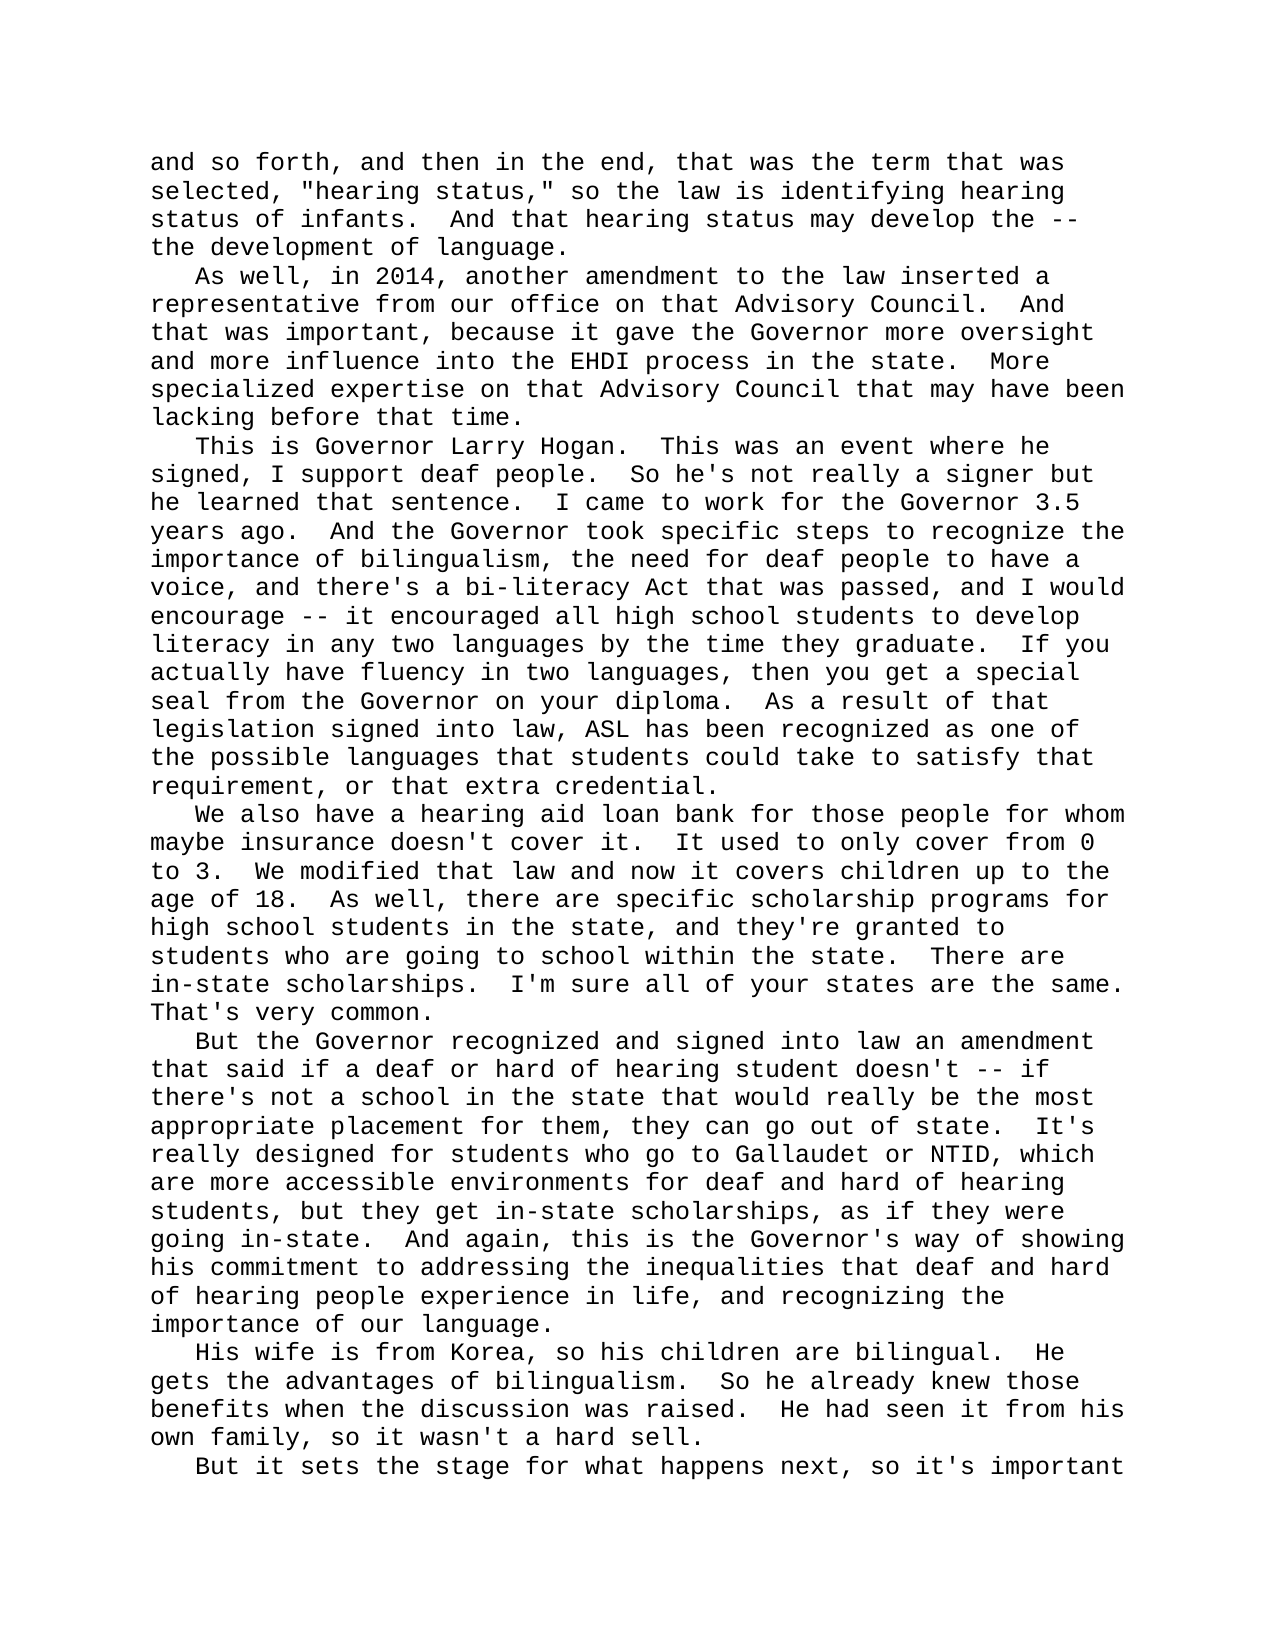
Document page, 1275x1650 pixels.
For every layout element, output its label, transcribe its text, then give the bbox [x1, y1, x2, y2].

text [150, 1453, 1125, 1482]
text As well, in 2014, another amendment to the law inserted a representative from our office on that Advisory Council. And that was important, because it gave the Governor more oversight and more influence into the EHDI process in the state. More specialized expertise on that Advisory Council that may have been lacking before that time. [150, 263, 1125, 433]
text His wife is from Korea, so his children are bilingual. He gets the advantages of bilingualism. So he already knew those benefits when the discussion was raised. He had seen it from his own family, so it wasn't a hard sell. [150, 1340, 1125, 1453]
text But the Governor recognized and signed into law an amendment that said if a deaf or hard of hearing student doesn't -- if there's not a school in the state that would really be the most appropriate placement for them, they can go out of state. It's really designed for students who go to Gallaudet or NTID, which are more accessible environments for deaf and hard of hearing students, but they get in-state scholarships, as if they were going in-state. And again, this is the Governor's way of showing his commitment to addressing the inequalities that deaf and hard of hearing people experience in life, and recognizing the importance of our language. [150, 1028, 1125, 1340]
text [150, 150, 1125, 263]
text This is Governor Larry Hogan. This was an event where he signed, I support deaf people. So he's not really a signer but he learned that sentence. I came to work for the Governor 3.5 years ago. And the Governor took specific steps to recognize the importance of bilingualism, the need for deaf people to have a voice, and there's a bi-literacy Act that was passed, and I would encourage -- it encouraged all high school students to develop literacy in any two languages by the time they graduate. If you actually have fluency in two languages, then you get a special seal from the Governor on your diploma. As a result of that legislation signed into law, ASL has been recognized as one of the possible languages that students could take to satisfy that requirement, or that extra credential. [150, 433, 1125, 802]
text We also have a hearing aid loan bank for those people for whom maybe insurance doesn't cover it. It used to only cover from 0 to 3. We modified that law and now it covers children up to the age of 18. As well, there are specific scholarship programs for high school students in the state, and they're granted to students who are going to school within the state. There are in-state scholarships. I'm sure all of your states are the same. That's very common. [150, 802, 1125, 1028]
